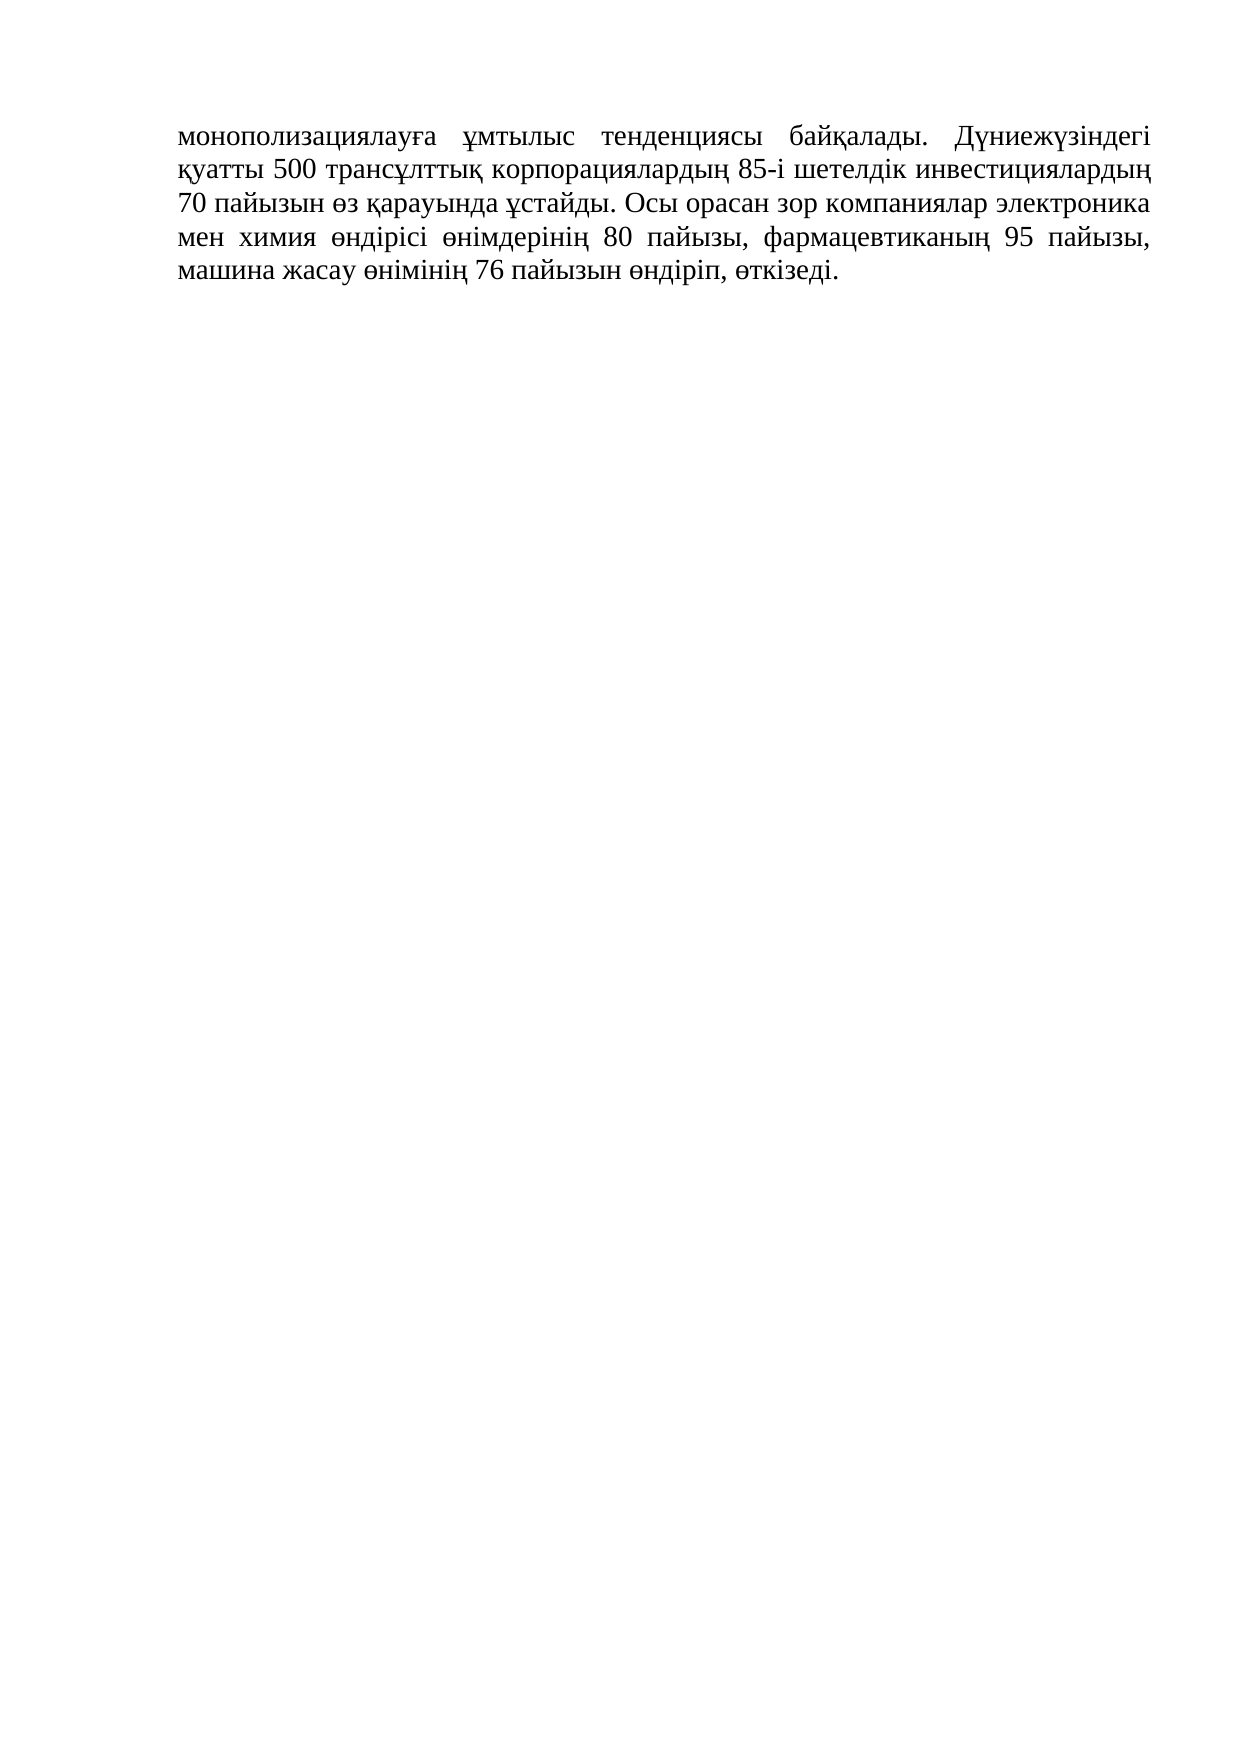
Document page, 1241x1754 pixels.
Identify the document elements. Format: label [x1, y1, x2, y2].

text [177, 118, 1152, 286]
